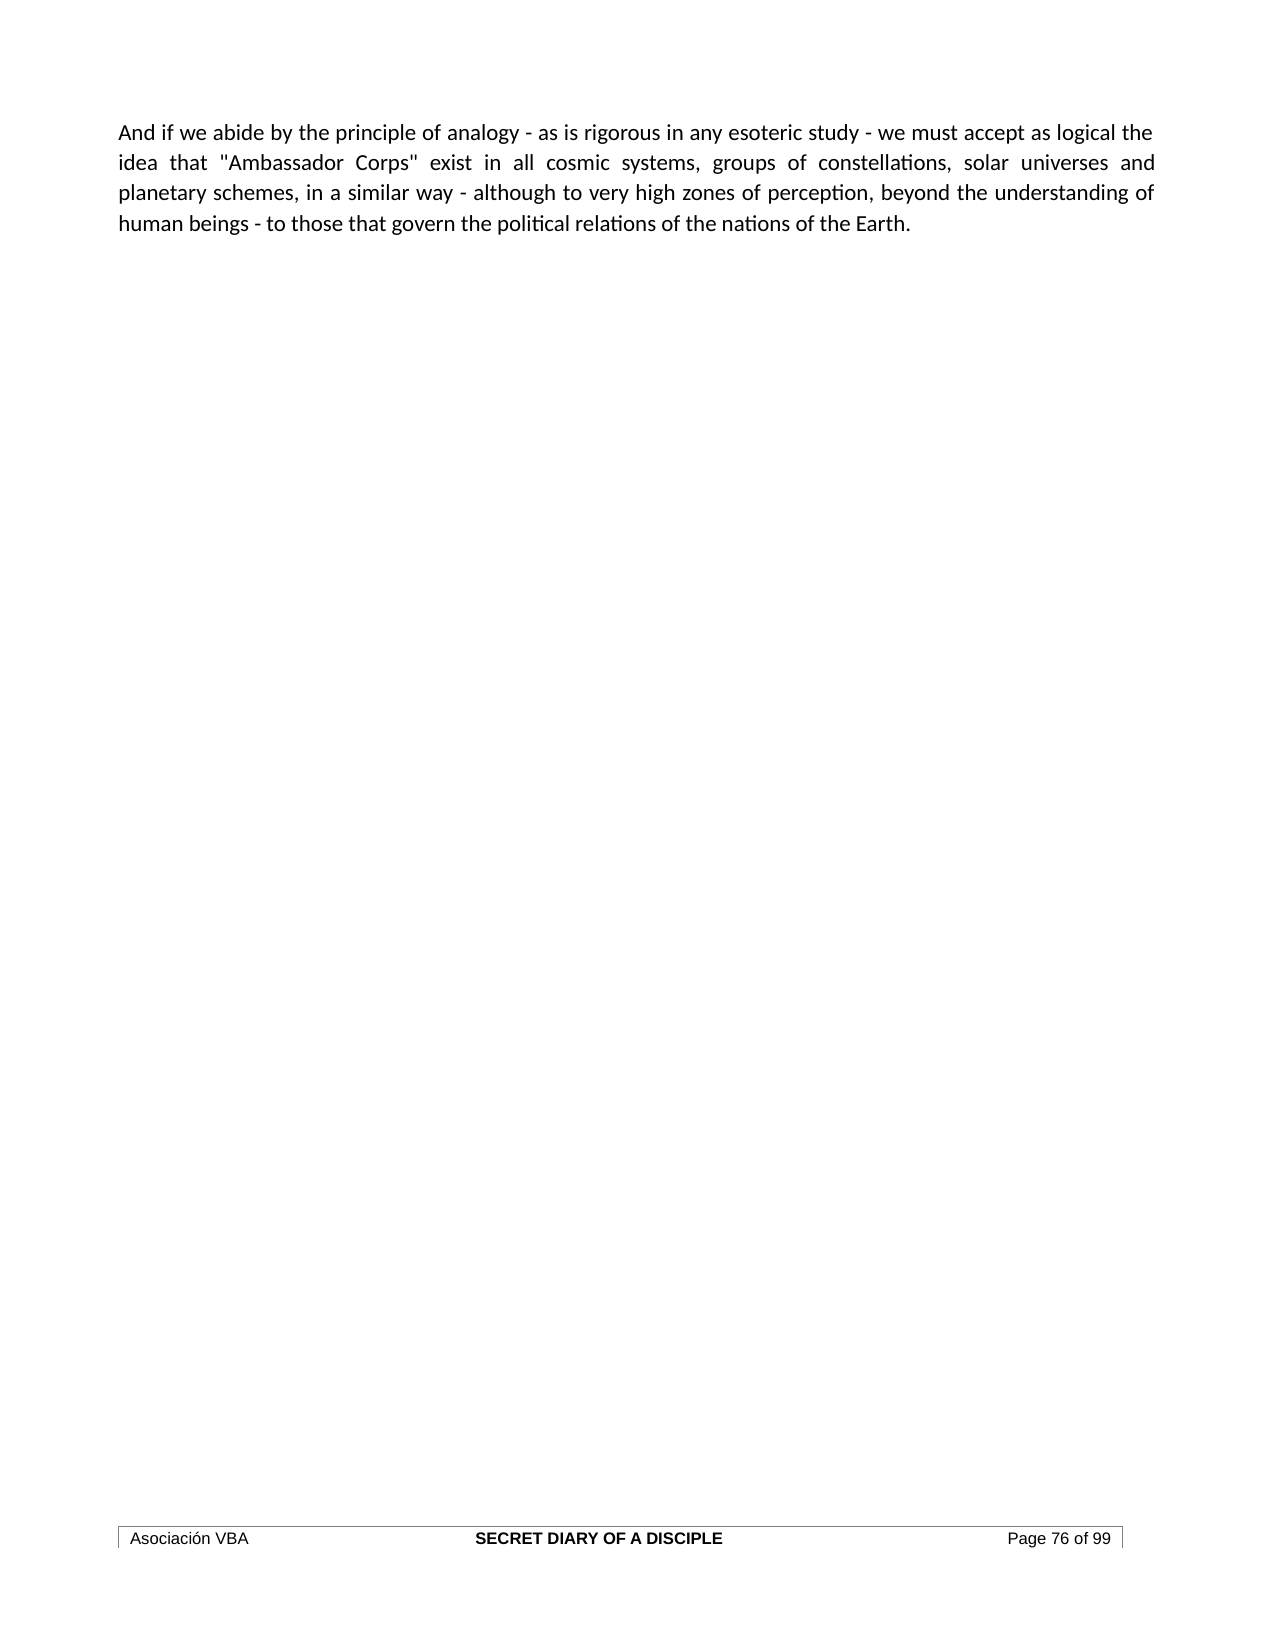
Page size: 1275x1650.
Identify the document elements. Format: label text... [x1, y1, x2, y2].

text And if we abide by the principle of analogy - as is rigorous in any esoteric study - we must accept as logical the idea that "Ambassador Corps" exist in all cosmic systems, groups of constellations, solar universes and planetary schemes, in a similar way - although to very high zones of perception, beyond the understanding of human beings - to those that govern the political relations of the nations of the Earth. [118, 118, 1157, 237]
